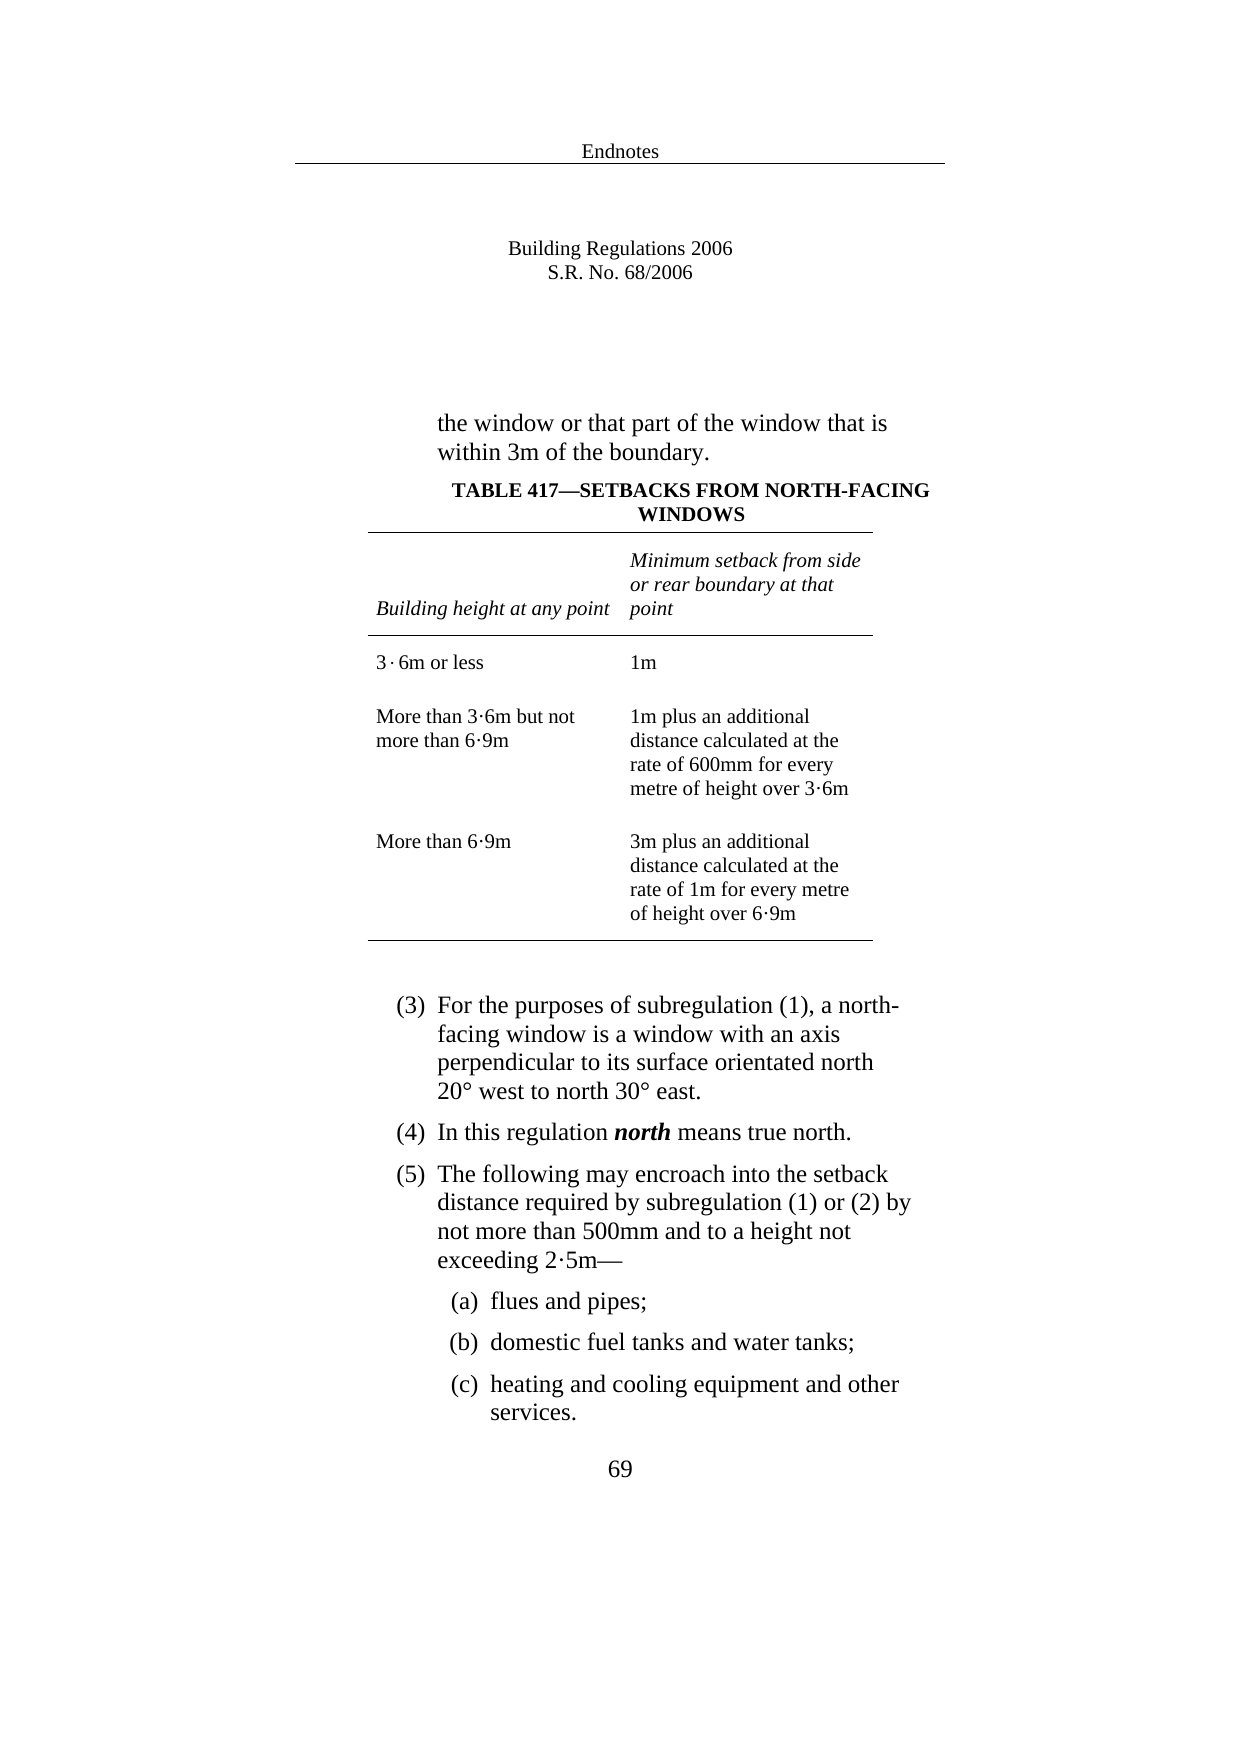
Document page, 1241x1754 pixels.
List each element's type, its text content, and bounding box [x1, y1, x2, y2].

subtitle (a) flues and pipes; [295, 1286, 945, 1315]
subtitle (4) In this regulation north means true north. [295, 1117, 945, 1146]
subtitle (c) heating and cooling equipment and other services. [295, 1369, 945, 1426]
subtitle (5) The following may encroach into the setback distance required by subregulation (1) or (2) by not more than 500mm and to a height not exceeding 2·5m— [295, 1159, 945, 1274]
subtitle (b) domestic fuel tanks and water tanks; [295, 1327, 945, 1356]
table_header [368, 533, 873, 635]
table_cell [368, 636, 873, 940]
text TABLE 417—SETBACKS FROM NORTH-FACING WINDOWS [437, 478, 945, 526]
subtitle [295, 408, 945, 465]
subtitle (3) For the purposes of subregulation (1), a north-facing window is a window with an axis perpendicular to its surface orientated north 20° west to north 30° east. [295, 990, 945, 1105]
